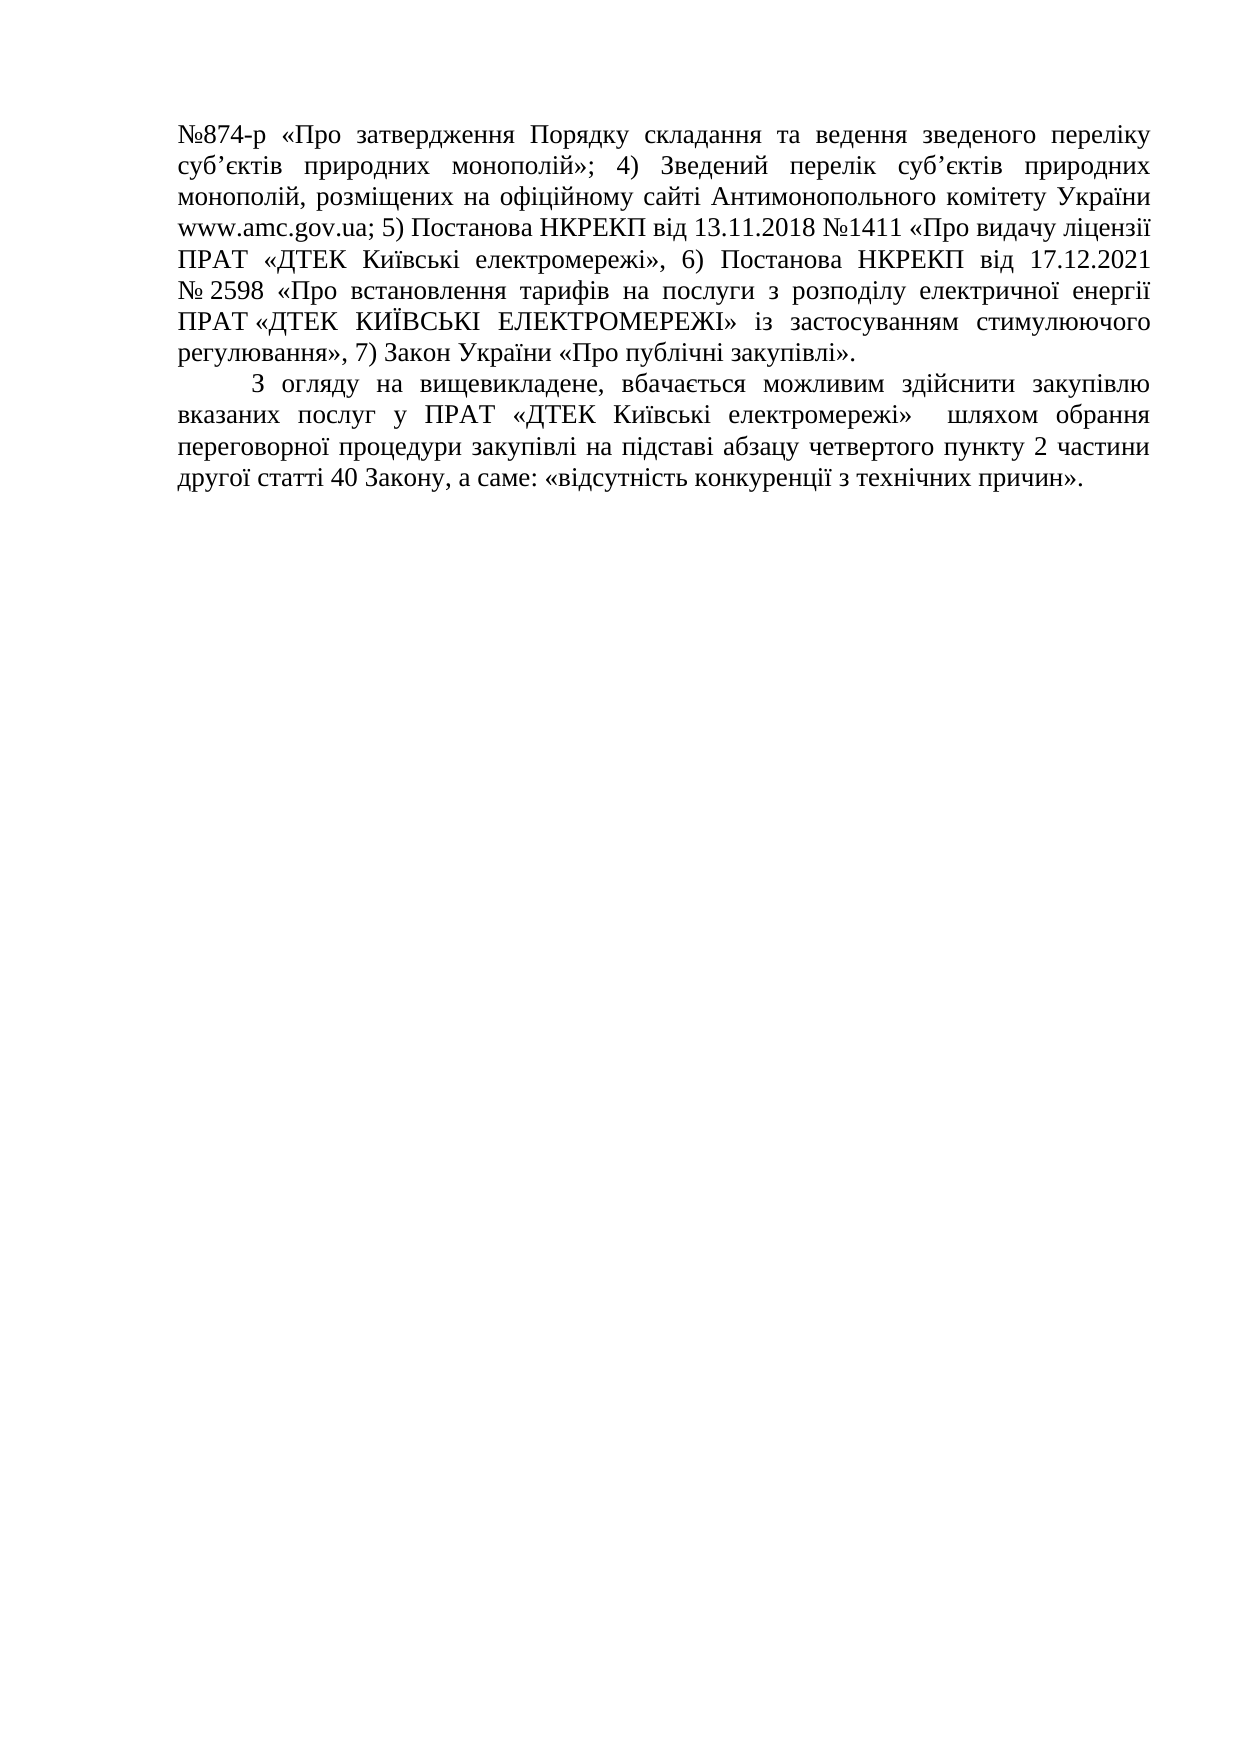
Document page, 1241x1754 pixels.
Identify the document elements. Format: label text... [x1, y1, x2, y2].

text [177, 118, 1152, 367]
text З огляду на вищевикладене, вбачається можливим здійснити закупівлю вказаних послуг у ПРАТ «ДТЕК Київські електромережі» шляхом обрання переговорної процедури закупівлі на підставі абзацу четвертого пункту 2 частини другої статті 40 Закону, а саме: «відсутність конкуренції з технічних причин». [177, 367, 1152, 492]
